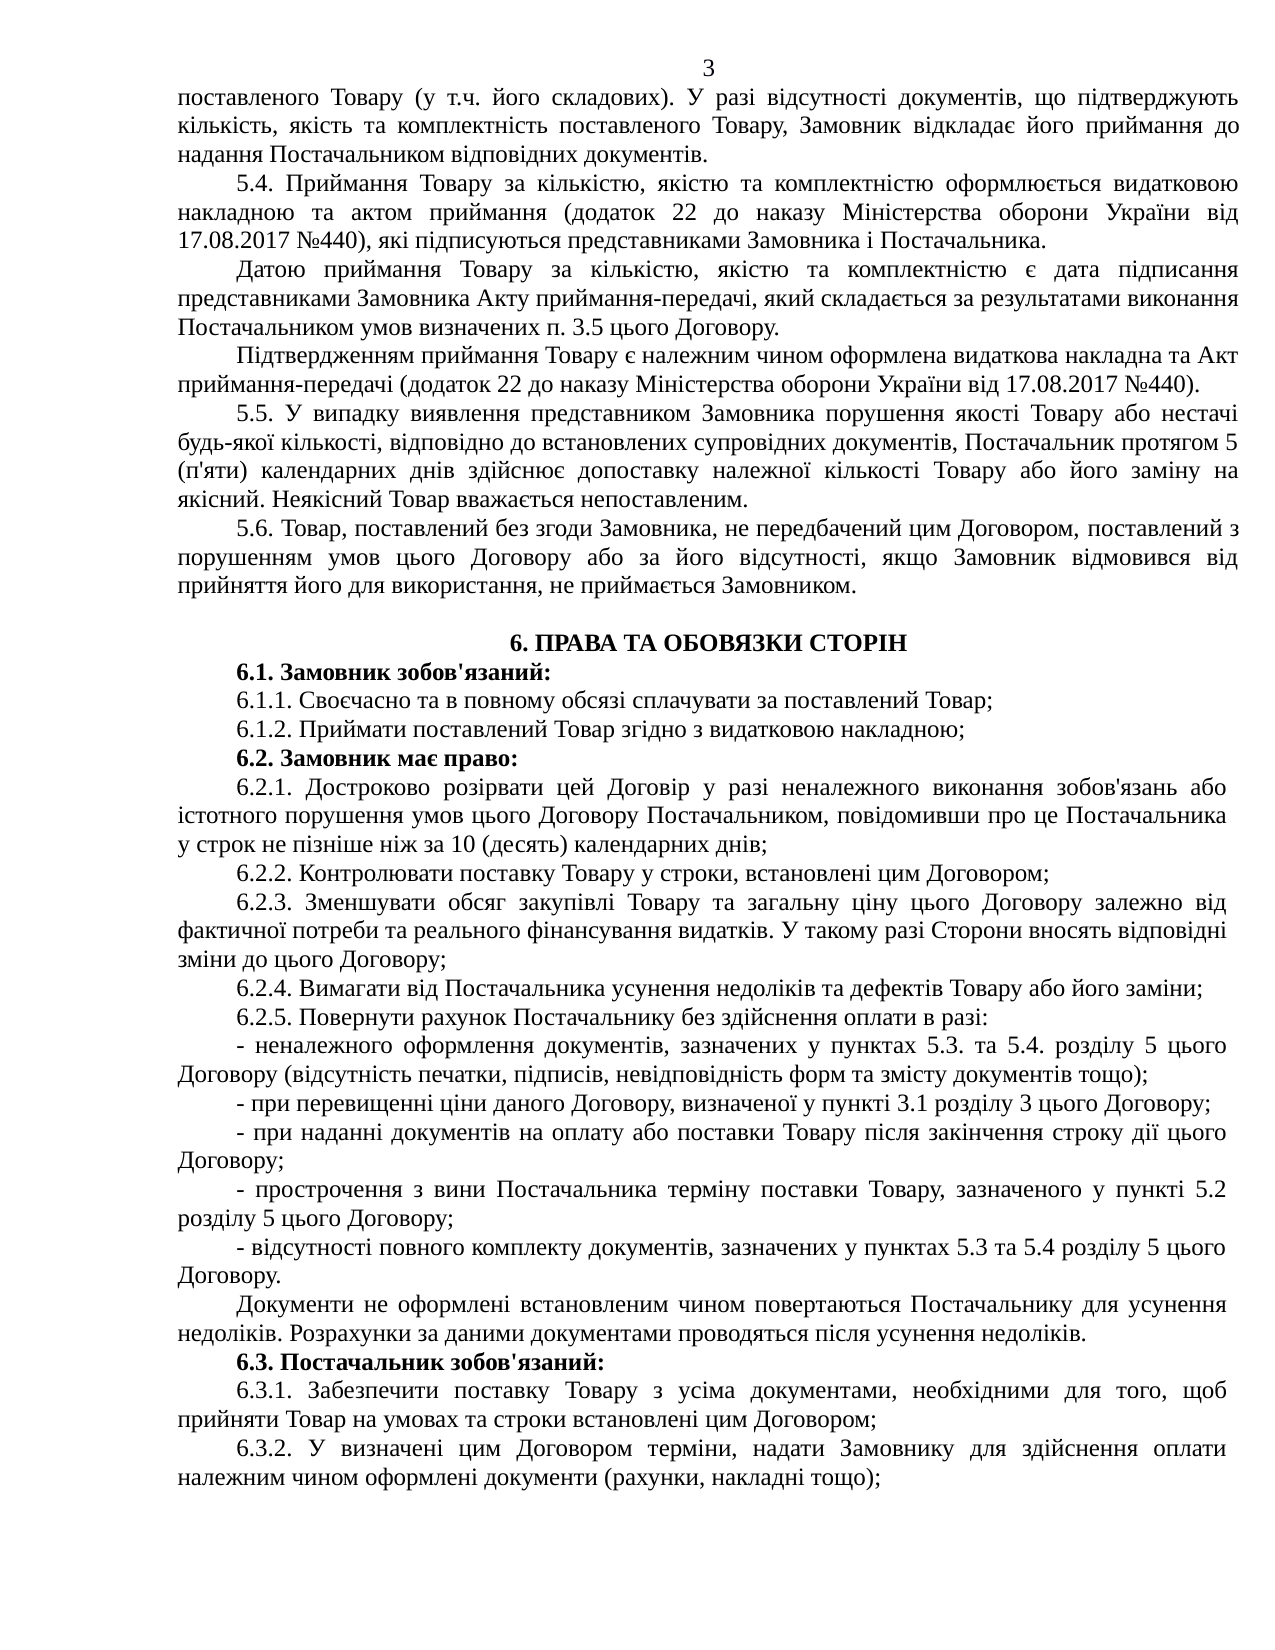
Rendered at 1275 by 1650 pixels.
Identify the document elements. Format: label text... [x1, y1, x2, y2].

text Підтвердженням приймання Товару є належним чином оформлена видаткова накладна та Акт приймання-передачі (додаток 22 до наказу Міністерства оборони України від 17.08.2017 №440). [177, 341, 1239, 398]
text 6.3. Постачальник зобов'язаний: [177, 1347, 1228, 1376]
text 5.4. Приймання Товару за кількістю, якістю та комплектністю оформлюється видатковою накладною та актом приймання (додаток 22 до наказу Міністерства оборони України від 17.08.2017 №440), які підписуються представниками Замовника і Постачальника. [177, 168, 1239, 254]
text 6. ПРАВА ТА ОБОВЯЗКИ СТОРІН [177, 628, 1240, 657]
text 5.5. У випадку виявлення представником Замовника порушення якості Товару або нестачі будь-якої кількості, відповідно до встановлених супровідних документів, Постачальник протягом 5 (п'яти) календарних днів здійснює допоставку належної кількості Товару або його заміну на якісний. Неякісний Товар вважається непоставленим. [177, 398, 1239, 513]
text 6.1.1. Своєчасно та в повному обсязі сплачувати за поставлений Товар; [177, 686, 1228, 714]
text 6.2.3. Зменшувати обсяг закупівлі Товару та загальну ціну цього Договору залежно від фактичної потреби та реального фінансування видатків. У такому разі Сторони вносять відповідні зміни до цього Договору; [177, 887, 1228, 973]
text 6.2.5. Повернути рахунок Постачальнику без здійснення оплати в разі: [177, 1002, 1228, 1031]
text 5.6. Товар, поставлений без згоди Замовника, не передбачений цим Договором, поставлений з порушенням умов цього Договору або за його відсутності, якщо Замовник відмовився від прийняття його для використання, не приймається Замовником. [177, 513, 1239, 599]
text 6.1.2. Приймати поставлений Товар згідно з видатковою накладною; [177, 714, 1228, 743]
text - при наданні документів на оплату або поставки Товару після закінчення строку дії цього Договору; [177, 1117, 1228, 1174]
text - неналежного оформлення документів, зазначених у пунктах 5.3. та 5.4. розділу 5 цього Договору (відсутність печатки, підписів, невідповідність форм та змісту документів тощо); [177, 1031, 1228, 1088]
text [177, 82, 1239, 168]
text 6.2.1. Достроково розірвати цей Договір у разі неналежного виконання зобов'язань або істотного порушення умов цього Договору Постачальником, повідомивши про це Постачальника у строк не пізніше ніж за 10 (десять) календарних днів; [177, 772, 1228, 858]
text 6.1. Замовник зобов'язаний: [177, 657, 1228, 686]
text 6.2.2. Контролювати поставку Товару у строки, встановлені цим Договором; [177, 858, 1228, 887]
text Датою приймання Товару за кількістю, якістю та комплектністю є дата підписання представниками Замовника Акту приймання-передачі, який складається за результатами виконання Постачальником умов визначених п. 3.5 цього Договору. [177, 254, 1239, 341]
text 6.2. Замовник має право: [177, 743, 1228, 772]
text Документи не оформлені встановленим чином повертаються Постачальнику для усунення недоліків. Розрахунки за даними документами проводяться після усунення недоліків. [177, 1289, 1228, 1347]
text 6.3.2. У визначені цим Договором терміни, надати Замовнику для здійснення оплати належним чином оформлені документи (рахунки, накладні тощо); [177, 1433, 1228, 1491]
text - відсутності повного комплекту документів, зазначених у пунктах 5.3 та 5.4 розділу 5 цього Договору. [177, 1232, 1228, 1289]
text 6.2.4. Вимагати від Постачальника усунення недоліків та дефектів Товару або його заміни; [177, 973, 1228, 1002]
text 6.3.1. Забезпечити поставку Товару з усіма документами, необхідними для того, щоб прийняти Товар на умовах та строки встановлені цим Договором; [177, 1376, 1228, 1433]
text - прострочення з вини Постачальника терміну поставки Товару, зазначеного у пункті 5.2 розділу 5 цього Договору; [177, 1174, 1228, 1232]
text - при перевищенні ціни даного Договору, визначеної у пункті 3.1 розділу 3 цього Договору; [177, 1088, 1228, 1117]
